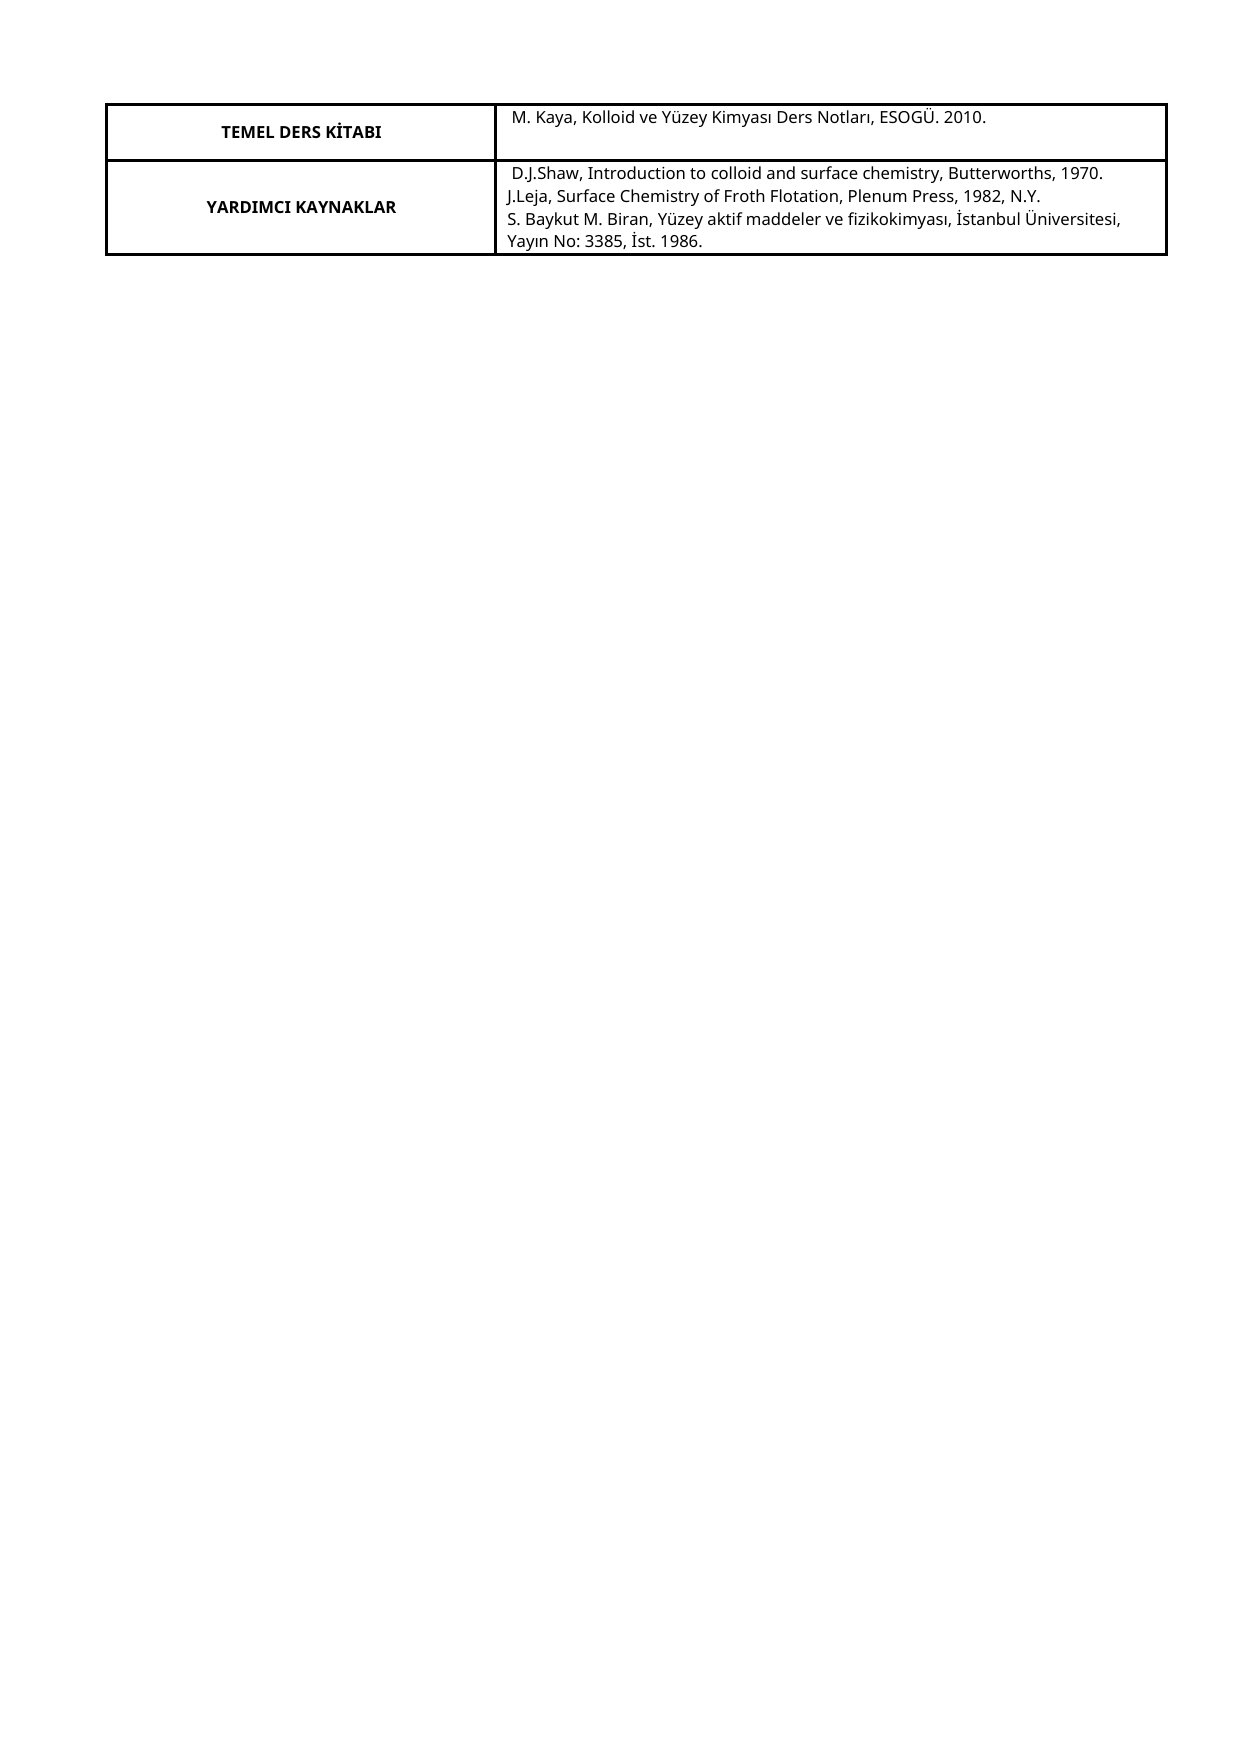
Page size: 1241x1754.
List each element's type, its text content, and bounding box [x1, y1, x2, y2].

table_cell YARDIMCI KAYNAKLAR [108, 162, 494, 253]
table_cell M. Kaya, Kolloid ve Yüzey Kimyası Ders Notları, ESOGÜ. 2010. [497, 106, 1165, 159]
table_cell D.J.Shaw, Introduction to colloid and surface chemistry, Butterworths, 1970. J.Leja, Surface Chemistry of Froth Flotation, Plenum Press, 1982, N.Y. S. Baykut M. Biran, Yüzey aktif maddeler ve fizikokimyası, İstanbul Üniversitesi, Yayın No: 3385, İst. 1986. [497, 162, 1165, 253]
table_cell TEMEL DERS KİTABI [108, 106, 494, 159]
